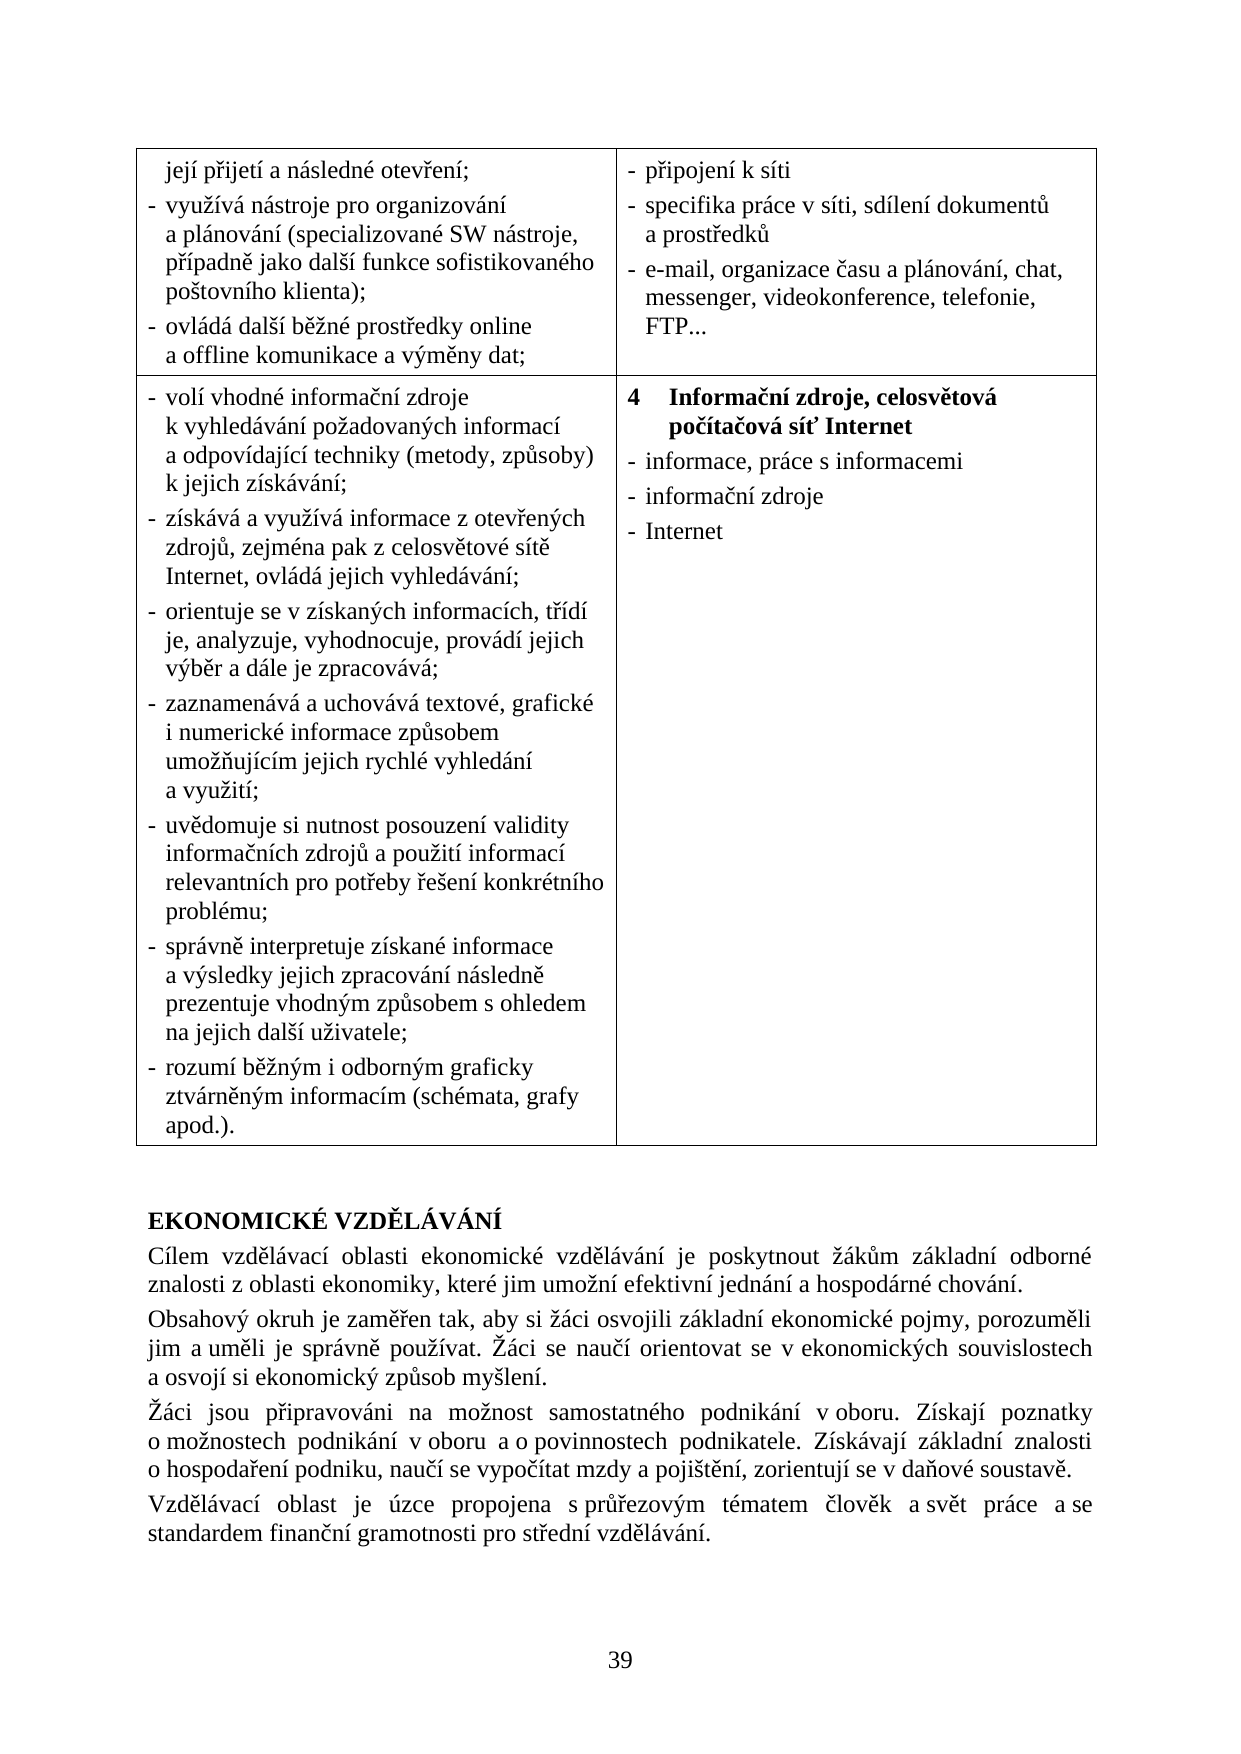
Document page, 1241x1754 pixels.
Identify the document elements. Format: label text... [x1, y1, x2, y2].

table_cell volí vhodné informační zdroje k vyhledávání požadovaných informací a odpovídající techniky (metody, způsoby) k jejich získávání; získává a využívá informace z otevřených zdrojů, zejména pak z celosvětové sítě Internet, ovládá jejich vyhledávání; orientuje se v získaných informacích, třídí je, analyzuje, vyhodnocuje, provádí jejich výběr a dále je zpracovává; zaznamenává a uchovává textové, grafické i numerické informace způsobem umožňujícím jejich rychlé vyhledání a využití; uvědomuje si nutnost posouzení validity informačních zdrojů a použití informací relevantních pro potřeby řešení konkrétního problému; správně interpretuje získané informace a výsledky jejich zpracování následně prezentuje vhodným způsobem s ohledem na jejich další uživatele; rozumí běžným i odborným graficky ztvárněným informacím (schémata, grafy apod.). [137, 376, 616, 1145]
text Cílem vzdělávací oblasti ekonomické vzdělávání je poskytnout žákům základní odborné znalosti z oblasti ekonomiky, které jim umožní efektivní jednání a hospodárné chování. [148, 1241, 1093, 1298]
text Vzdělávací oblast je úzce propojena s průřezovým tématem člověk a svět práce a se standardem finanční gramotnosti pro střední vzdělávání. [148, 1489, 1093, 1547]
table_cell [617, 149, 1096, 375]
text Obsahový okruh je zaměřen tak, aby si žáci osvojili základní ekonomické pojmy, porozuměli jim a uměli je správně používat. Žáci se naučí orientovat se v ekonomických souvislostech a osvojí si ekonomický způsob myšlení. [148, 1304, 1093, 1391]
text Žáci jsou připravováni na možnost samostatného podnikání v oboru. Získají poznatky o možnostech podnikání v oboru a o povinnostech podnikatele. Získávají základní znalosti o hospodaření podniku, naučí se vypočítat mzdy a pojištění, zorientují se v daňové soustavě. [148, 1397, 1093, 1483]
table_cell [137, 149, 616, 375]
text EKONOMICKÉ VZDĚLÁVÁNÍ [148, 1206, 1093, 1234]
table_cell Informační zdroje, celosvětová počítačová síť Internet informace, práce s informacemi informační zdroje Internet [617, 376, 1096, 1145]
